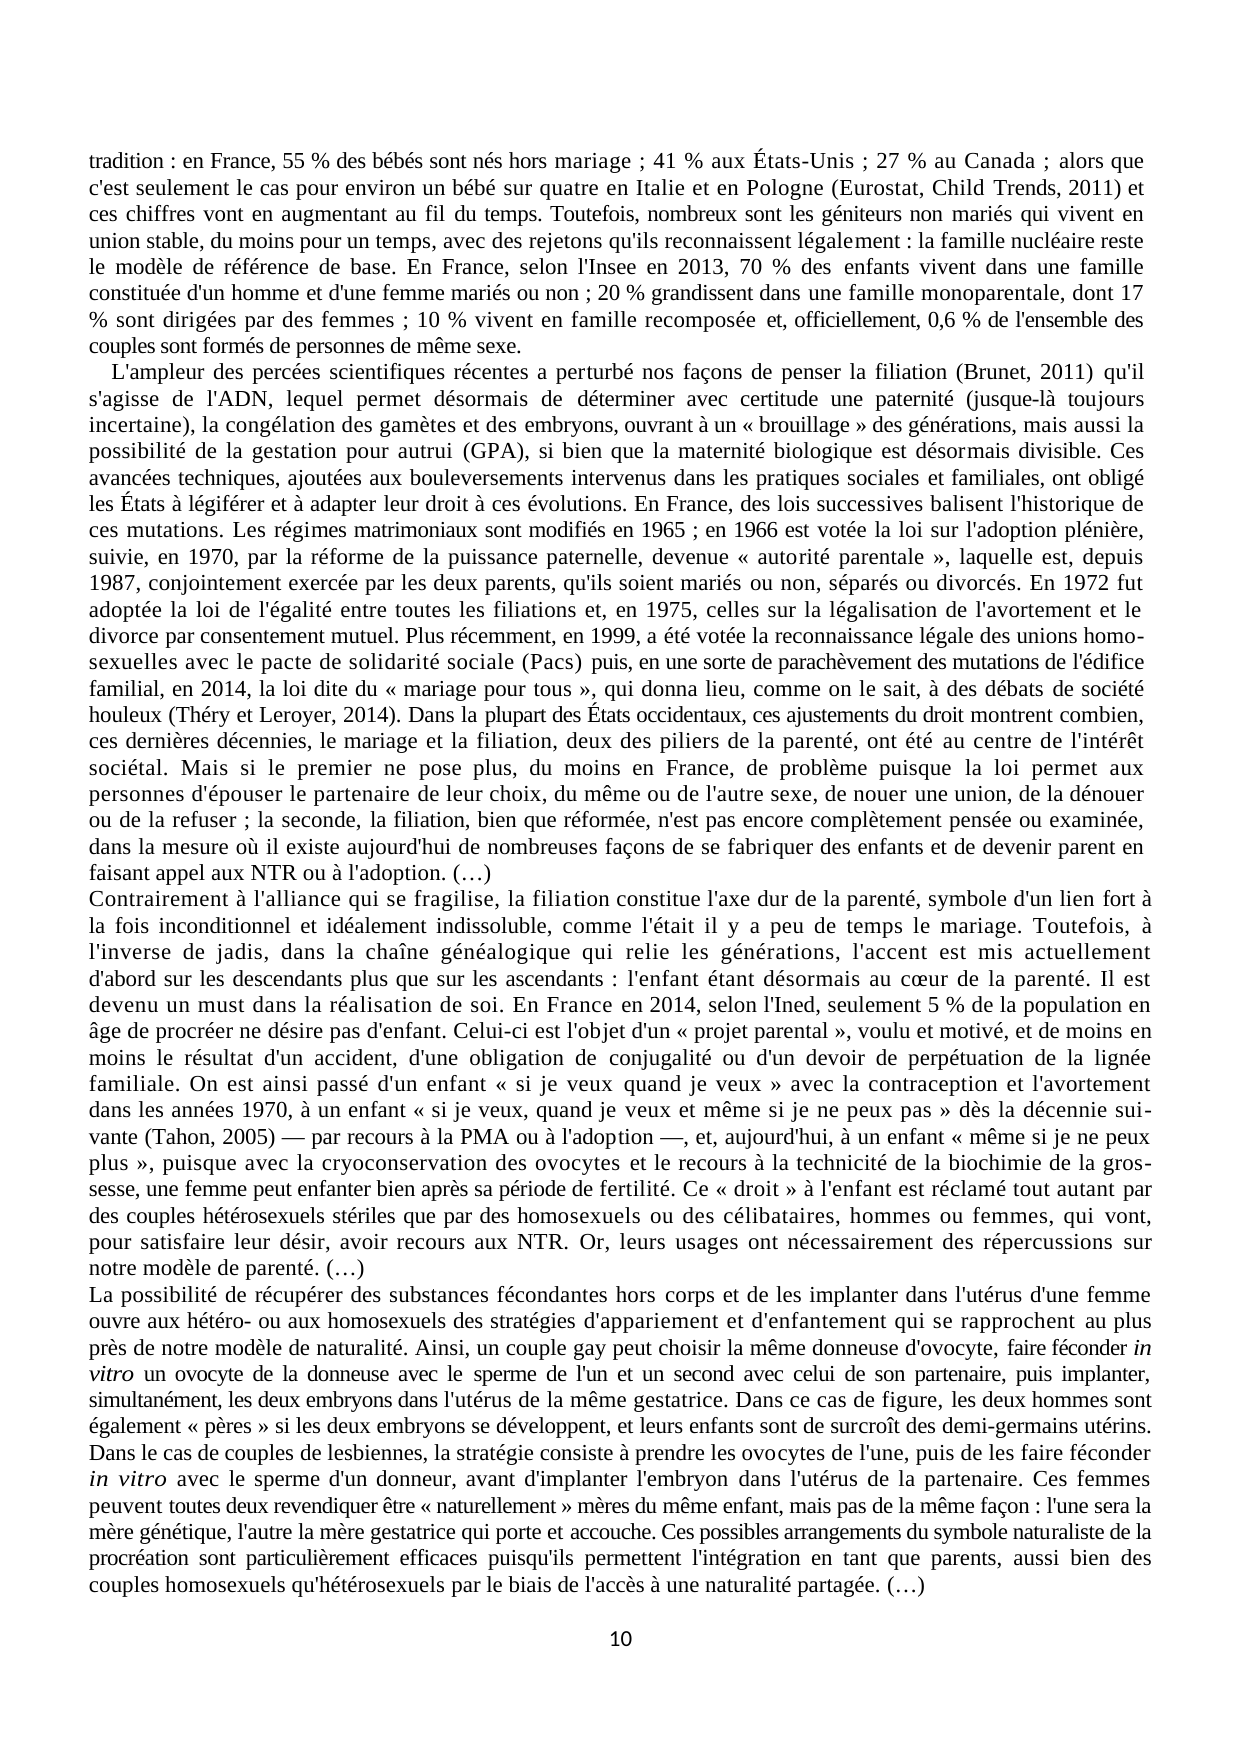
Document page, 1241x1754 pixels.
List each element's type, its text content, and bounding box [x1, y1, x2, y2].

text L'ampleur des percées scientifiques récentes a perturbé nos façons de penser la filiation (Brunet, 2011) qu'il s'agisse de l'ADN, lequel permet désormais de déterminer avec certitude une paternité (jusque-là toujours incertaine), la congélation des gamètes et des embryons, ouvrant à un « brouillage » des générations, mais aussi la possibilité de la gestation pour autrui (GPA), si bien que la maternité biologique est désormais divisible. Ces avancées techniques, ajoutées aux bouleversements intervenus dans les pratiques sociales et familiales, ont obligé les États à légiférer et à adapter leur droit à ces évolutions. En France, des lois successives balisent l'historique de ces mutations. Les régimes matrimoniaux sont modifiés en 1965 ; en 1966 est votée la loi sur l'adoption plénière, suivie, en 1970, par la réforme de la puissance paternelle, devenue « autorité parentale », laquelle est, depuis 1987, conjointement exercée par les deux parents, qu'ils soient mariés ou non, séparés ou divorcés. En 1972 fut adoptée la loi de l'égalité entre toutes les filiations et, en 1975, celles sur la légalisation de l'avortement et le divorce par consentement mutuel. Plus récemment, en 1999, a été votée la reconnaissance légale des unions homosexuelles avec le pacte de solidarité sociale (Pacs) puis, en une sorte de parachèvement des mutations de l'édifice familial, en 2014, la loi dite du « mariage pour tous », qui donna lieu, comme on le sait, à des débats de société houleux (Théry et Leroyer, 2014). Dans la plupart des États occidentaux, ces ajustements du droit montrent combien, ces dernières décennies, le mariage et la filiation, deux des piliers de la parenté, ont été au centre de l'intérêt sociétal. Mais si le premier ne pose plus, du moins en France, de problème puisque la loi permet aux personnes d'épouser le partenaire de leur choix, du même ou de l'autre sexe, de nouer une union, de la dénouer ou de la refuser ; la seconde, la filiation, bien que réformée, n'est pas encore complètement pensée ou examinée, dans la mesure où il existe aujourd'hui de nombreuses façons de se fabriquer des enfants et de devenir parent en faisant appel aux NTR ou à l'adoption. (…) [89, 358, 1144, 886]
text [89, 148, 1144, 358]
text Contrairement à l'alliance qui se fragilise, la filiation constitue l'axe dur de la parenté, symbole d'un lien fort à la fois inconditionnel et idéalement indissoluble, comme l'était il y a peu de temps le mariage. Toutefois, à l'inverse de jadis, dans la chaîne généalogique qui relie les générations, l'accent est mis actuellement d'abord sur les descendants plus que sur les ascendants : l'enfant étant désormais au cœur de la parenté. Il est devenu un must dans la réalisation de soi. En France en 2014, selon l'Ined, seulement 5 % de la population en âge de procréer ne désire pas d'enfant. Celui-ci est l'objet d'un « projet parental », voulu et motivé, et de moins en moins le résultat d'un accident, d'une obligation de conjugalité ou d'un devoir de perpétuation de la lignée familiale. On est ainsi passé d'un enfant « si je veux quand je veux » avec la contraception et l'avortement dans les années 1970, à un enfant « si je veux, quand je veux et même si je ne peux pas » dès la décennie suivante (Tahon, 2005) — par recours à la PMA ou à l'adoption —, et, aujourd'hui, à un enfant « même si je ne peux plus », puisque avec la cryoconservation des ovocytes et le recours à la technicité de la biochimie de la grossesse, une femme peut enfanter bien après sa période de fertilité. Ce « droit » à l'enfant est réclamé tout autant par des couples hétérosexuels stériles que par des homosexuels ou des célibataires, hommes ou femmes, qui vont, pour satisfaire leur désir, avoir recours aux NTR. Or, leurs usages ont nécessairement des répercussions sur notre modèle de parenté. (…) [89, 886, 1152, 1281]
text La possibilité de récupérer des substances fécondantes hors corps et de les implanter dans l'utérus d'une femme ouvre aux hétéro- ou aux homosexuels des stratégies d'appariement et d'enfantement qui se rapprochent au plus près de notre modèle de naturalité. Ainsi, un couple gay peut choisir la même donneuse d'ovocyte, faire féconder in vitro un ovocyte de la donneuse avec le sperme de l'un et un second avec celui de son partenaire, puis implanter, simultanément, les deux embryons dans l'utérus de la même gestatrice. Dans ce cas de figure, les deux hommes sont également « pères » si les deux embryons se développent, et leurs enfants sont de surcroît des demi-germains utérins. Dans le cas de couples de lesbiennes, la stratégie consiste à prendre les ovocytes de l'une, puis de les faire féconder in vitro avec le sperme d'un donneur, avant d'implanter l'embryon dans l'utérus de la partenaire. Ces femmes peuvent toutes deux revendiquer être « naturellement » mères du même enfant, mais pas de la même façon : l'une sera la mère génétique, l'autre la mère gestatrice qui porte et accouche. Ces possibles arrangements du symbole naturaliste de la procréation sont particulièrement efficaces puisqu'ils permettent l'intégration en tant que parents, aussi bien des couples homosexuels qu'hétérosexuels par le biais de l'accès à une naturalité partagée. (…) [89, 1281, 1152, 1597]
